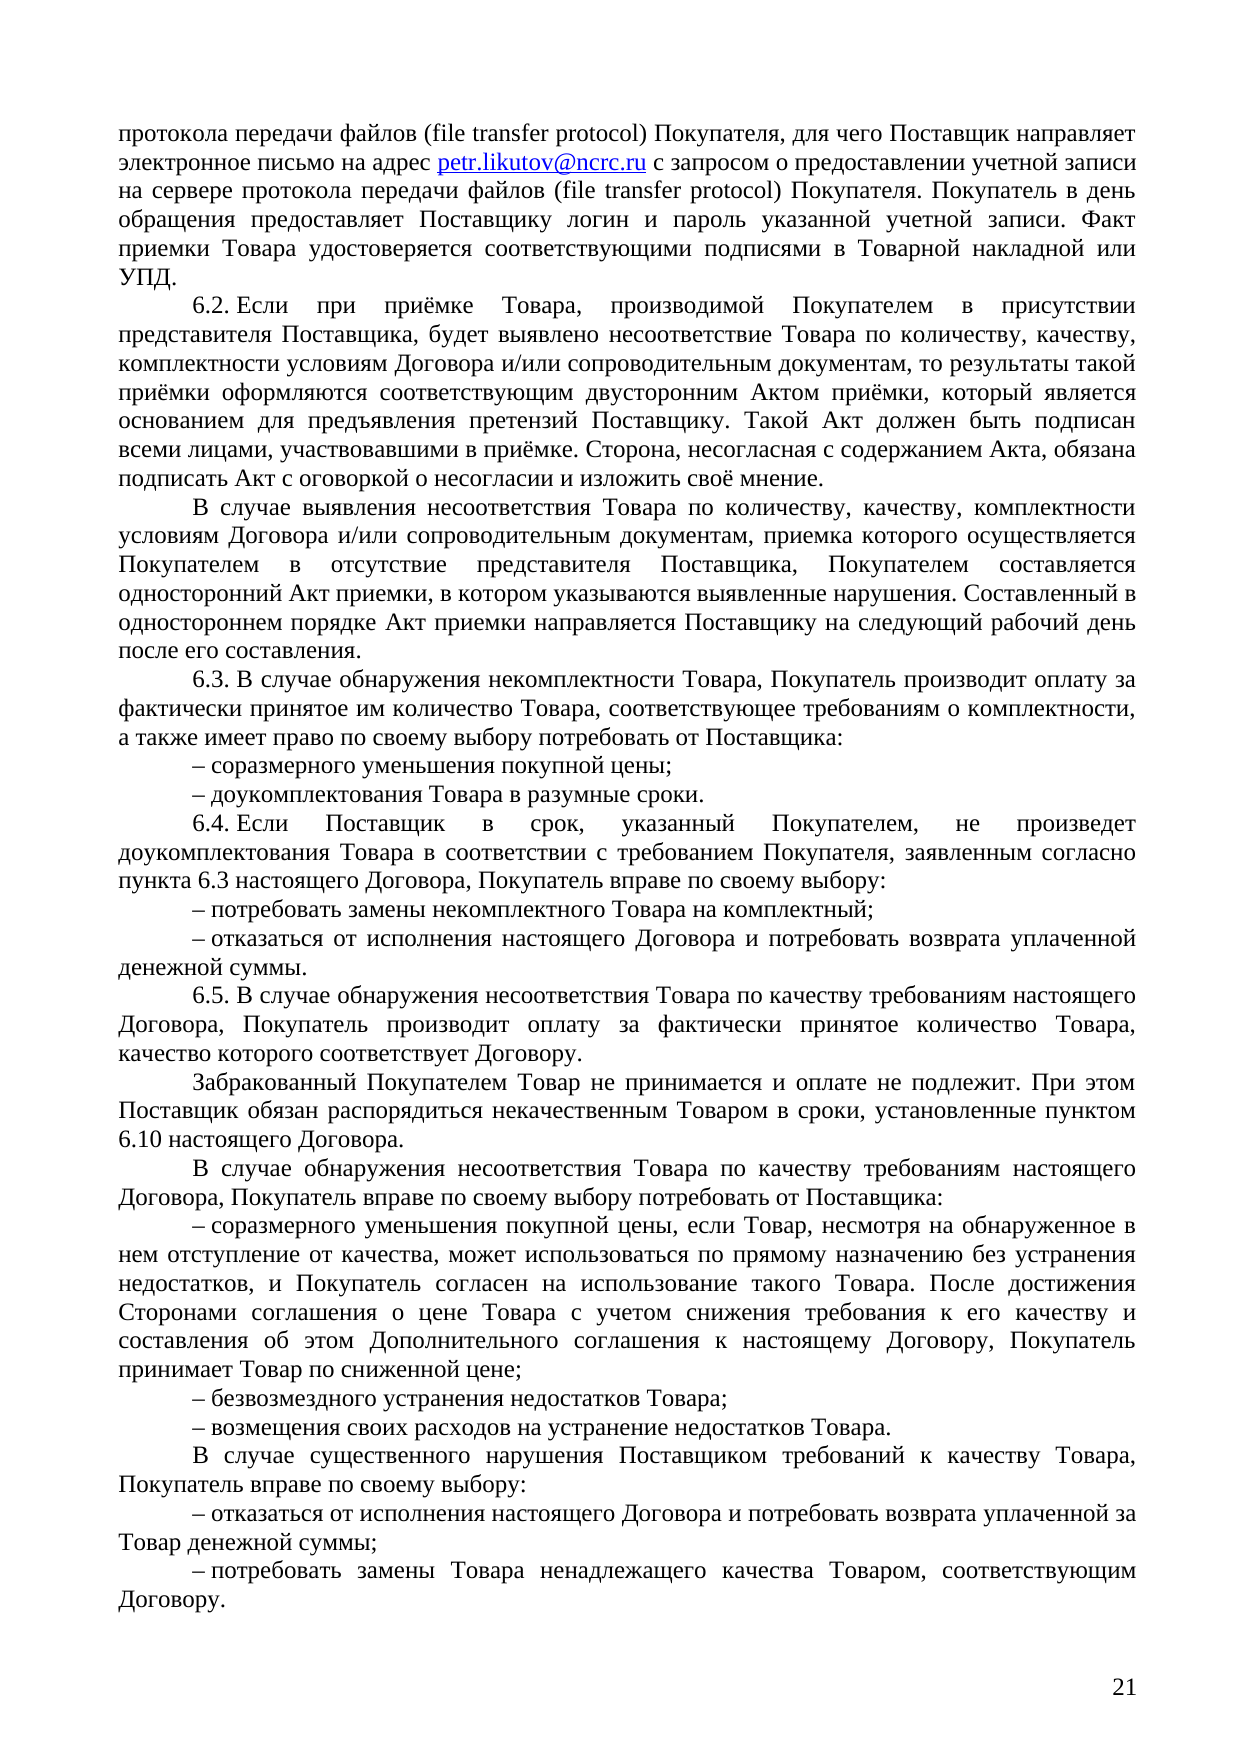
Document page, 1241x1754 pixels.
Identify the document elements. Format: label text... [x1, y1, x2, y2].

text – отказаться от исполнения настоящего Договора и потребовать возврата уплаченной денежной суммы. [118, 923, 1137, 981]
text В случае существенного нарушения Поставщиком требований к качеству Товара, Покупатель вправе по своему выбору: [118, 1441, 1137, 1498]
text – безвозмездного устранения недостатков Товара; [118, 1383, 1137, 1412]
text В случае обнаружения несоответствия Товара по качеству требованиям настоящего Договора, Покупатель вправе по своему выбору потребовать от Поставщика: [118, 1153, 1137, 1211]
text – отказаться от исполнения настоящего Договора и потребовать возврата уплаченной за Товар денежной суммы; [118, 1498, 1137, 1556]
list В случае обнаружения некомплектности Товара, Покупатель производит оплату за фактически принятое им количество Товара, соответствующее требованиям о комплектности, а также имеет право по своему выбору потребовать от Поставщика: [118, 664, 1137, 751]
text Забракованный Покупателем Товар не принимается и оплате не подлежит. При этом Поставщик обязан распорядиться некачественным Товаром в сроки, установленные пунктом 6.10 настоящего Договора. [118, 1067, 1137, 1153]
text – потребовать замены Товара ненадлежащего качества Товаром, соответствующим Договору. [118, 1556, 1137, 1613]
list Если при приёмке Товара, производимой Покупателем в присутствии представителя Поставщика, будет выявлено несоответствие Товара по количеству, качеству, комплектности условиям Договора и/или сопроводительным документам, то результаты такой приёмки оформляются соответствующим двусторонним Актом приёмки, который является основанием для предъявления претензий Поставщику. Такой Акт должен быть подписан всеми лицами, участвовавшими в приёмке. Сторона, несогласная с содержанием Акта, обязана подписать Акт с оговоркой о несогласии и изложить своё мнение. [118, 291, 1137, 492]
list Если Поставщик в срок, указанный Покупателем, не произведет доукомплектования Товара в соответствии с требованием Покупателя, заявленным согласно пункта 6.3 настоящего Договора, Покупатель вправе по своему выбору: [118, 808, 1137, 894]
text – соразмерного уменьшения покупной цены; [118, 751, 1137, 779]
list В случае обнаружения несоответствия Товара по качеству требованиям настоящего Договора, Покупатель производит оплату за фактически принятое количество Товара, качество которого соответствует Договору. [118, 981, 1137, 1067]
text – возмещения своих расходов на устранение недостатков Товара. [118, 1412, 1137, 1441]
text – потребовать замены некомплектного Товара на комплектный; [118, 894, 1137, 923]
text В случае выявления несоответствия Товара по количеству, качеству, комплектности условиям Договора и/или сопроводительным документам, приемка которого осуществляется Покупателем в отсутствие представителя Поставщика, Покупателем составляется односторонний Акт приемки, в котором указываются выявленные нарушения. Составленный в одностороннем порядке Акт приемки направляется Поставщику на следующий рабочий день после его составления. [118, 492, 1137, 664]
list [118, 118, 1137, 291]
text – соразмерного уменьшения покупной цены, если Товар, несмотря на обнаруженное в нем отступление от качества, может использоваться по прямому назначению без устранения недостатков, и Покупатель согласен на использование такого Товара. После достижения Сторонами соглашения о цене Товара с учетом снижения требования к его качеству и составления об этом Дополнительного соглашения к настоящему Договору, Покупатель принимает Товар по сниженной цене; [118, 1211, 1137, 1383]
text – доукомплектования Товара в разумные сроки. [118, 779, 1137, 808]
